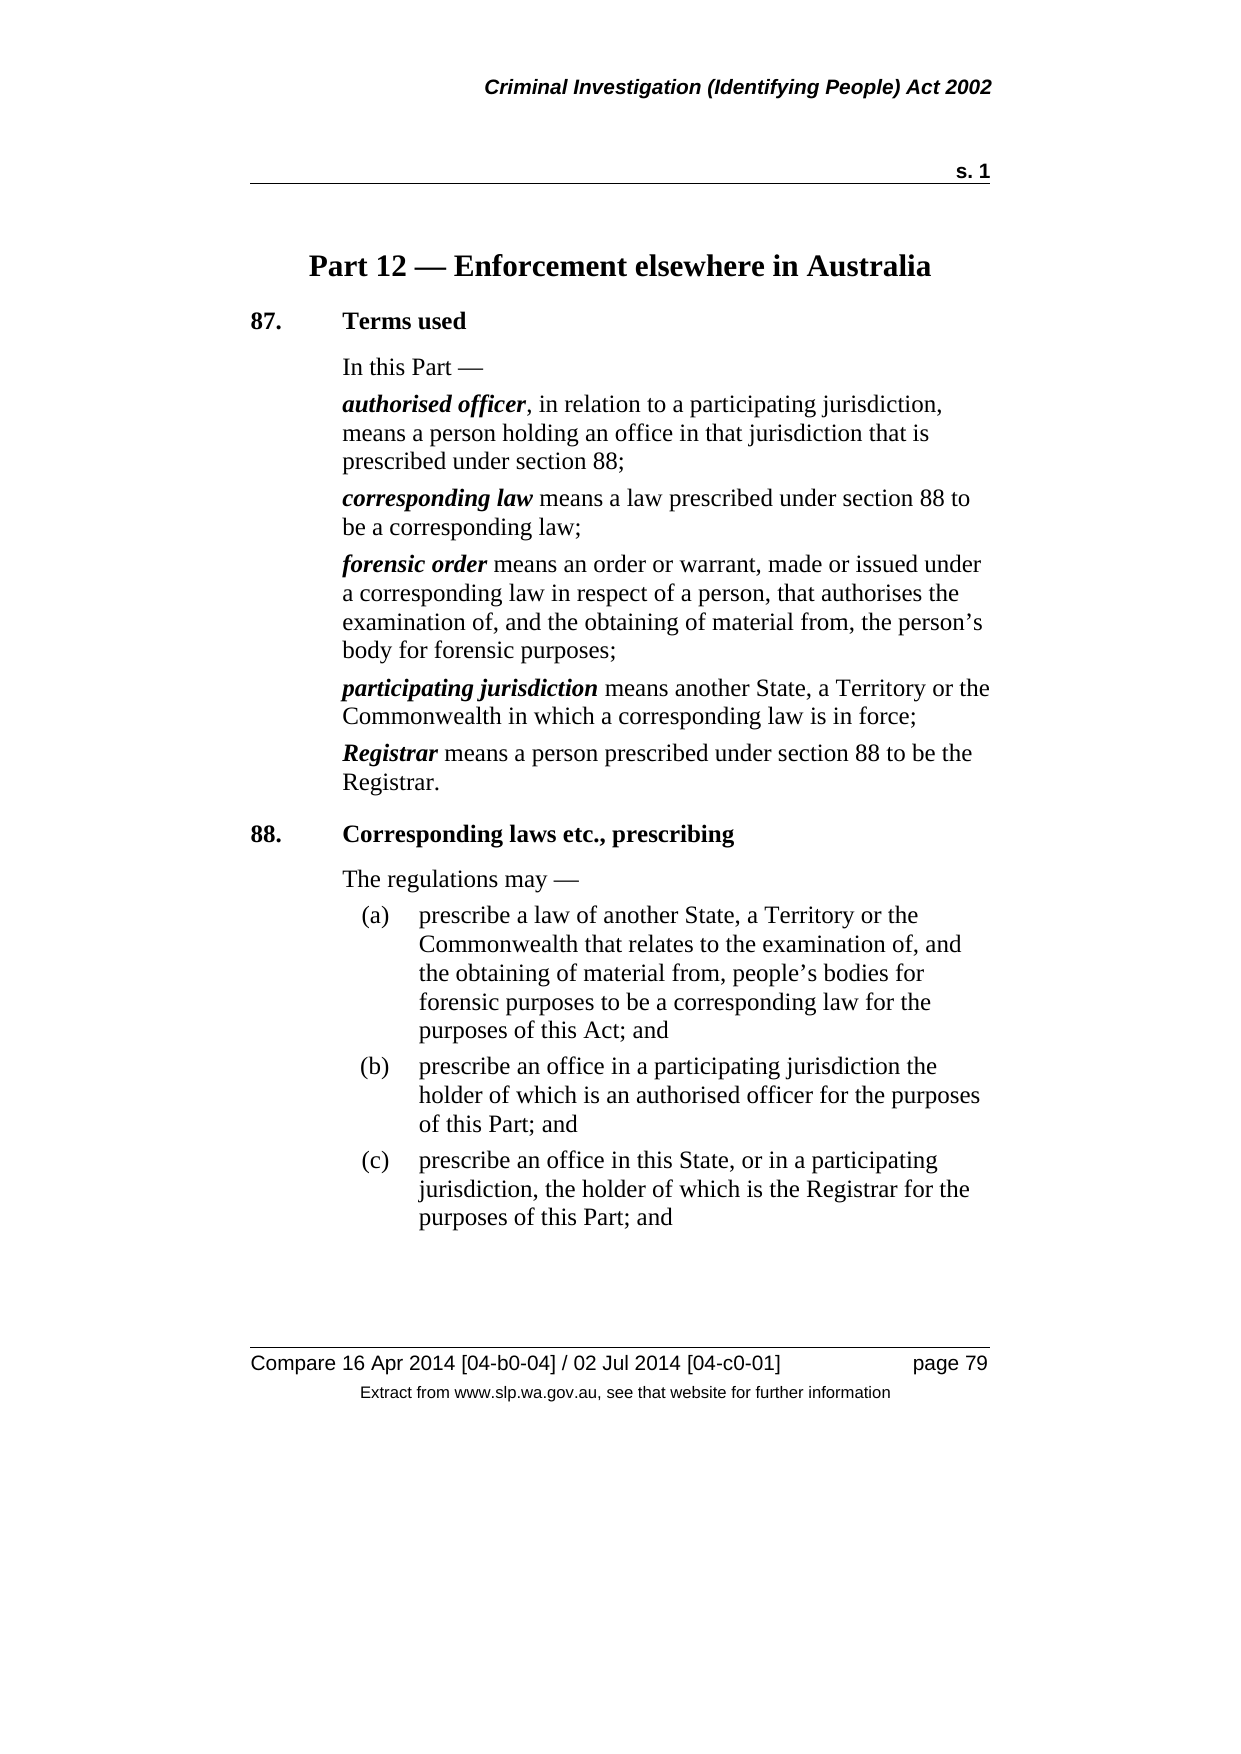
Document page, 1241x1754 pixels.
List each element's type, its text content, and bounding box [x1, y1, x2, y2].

text (b) prescribe an office in a participating jurisdiction the holder of which is an authorised officer for the purposes of this Part; and [250, 1051, 990, 1138]
subtitle Part 12 — Enforcement elsewhere in Australia [250, 247, 990, 283]
text (a) prescribe a law of another State, a Territory or the Commonwealth that relates to the examination of, and the obtaining of material from, people’s bodies for forensic purposes to be a corresponding law for the purposes of this Act; and [250, 900, 990, 1044]
text forensic order means an order or warrant, made or issued under a corresponding law in respect of a person, that authorises the examination of, and the obtaining of material from, the person’s body for forensic purposes; [250, 549, 990, 664]
text Registrar means a person prescribed under section 88 to be the Registrar. [250, 738, 990, 796]
text In this Part — [250, 352, 990, 381]
text (c) prescribe an office in this State, or in a participating jurisdiction, the holder of which is the Registrar for the purposes of this Part; and [250, 1145, 990, 1231]
text corresponding law means a law prescribed under section 88 to be a corresponding law; [250, 483, 990, 541]
subtitle 88. Corresponding laws etc., prescribing [250, 819, 990, 848]
text The regulations may — [250, 864, 990, 893]
text participating jurisdiction means another State, a Territory or the Commonwealth in which a corresponding law is in force; [250, 673, 990, 730]
text authorised officer, in relation to a participating jurisdiction, means a person holding an office in that jurisdiction that is prescribed under section 88; [250, 389, 990, 475]
subtitle 87. Terms used [250, 306, 990, 335]
